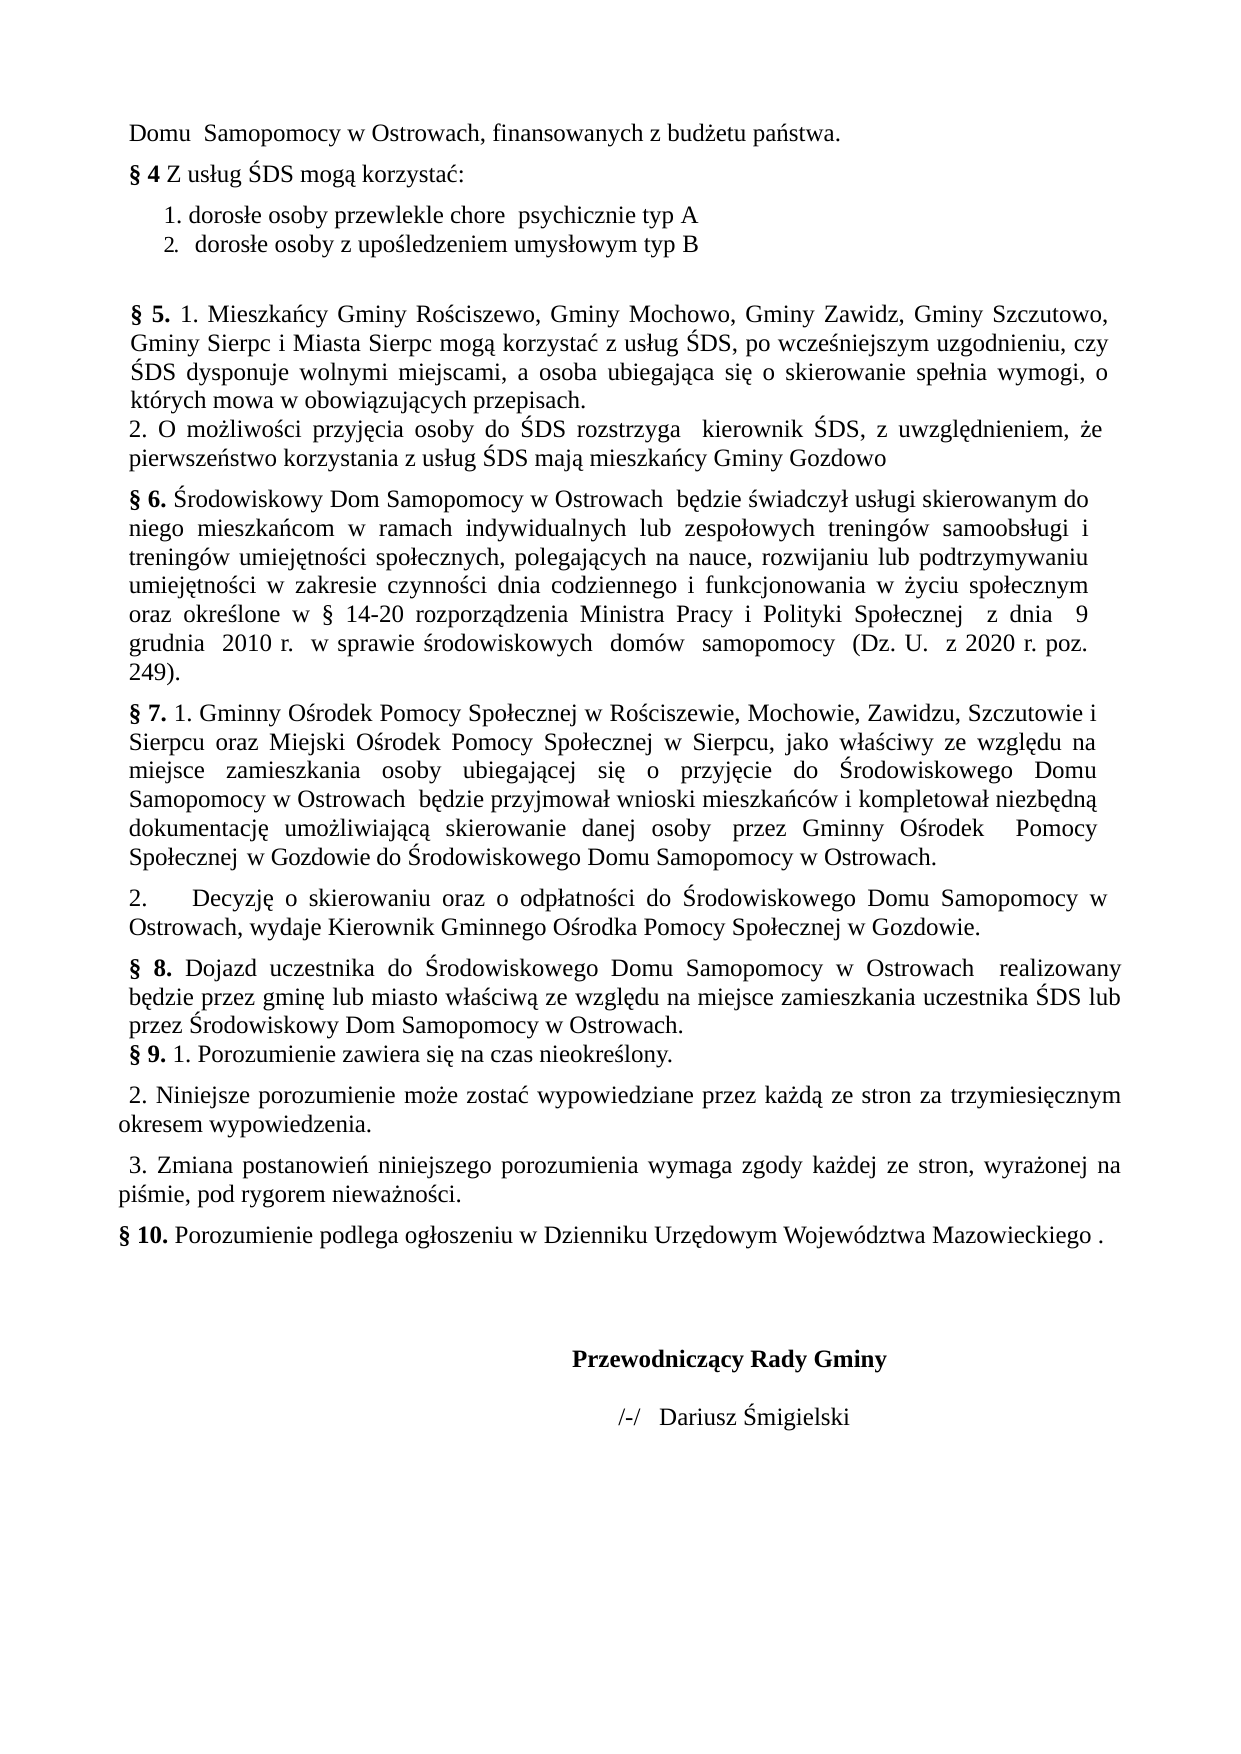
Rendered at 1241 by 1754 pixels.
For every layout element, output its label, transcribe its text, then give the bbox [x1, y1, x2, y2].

text § 7. 1. Gminny Ośrodek Pomocy Społecznej w Rościszewie, Mochowie, Zawidzu, Szczutowie i Sierpcu oraz Miejski Ośrodek Pomocy Społecznej w Sierpcu, jako właściwy ze względu na miejsce zamieszkania osoby ubiegającej się o przyjęcie do Środowiskowego Domu Samopomocy w Ostrowach będzie przyjmował wnioski mieszkańców i kompletował niezbędną dokumentację umożliwiającą skierowanie danej osoby przez Gminny Ośrodek Pomocy Społecznej w Gozdowie do Środowiskowego Domu Samopomocy w Ostrowach. [128, 698, 1098, 871]
list dorosłe osoby z upośledzeniem umysłowym typ B [163, 229, 1105, 258]
text 3. Zmiana postanowień niniejszego porozumienia wymaga zgody każdej ze stron, wyrażonej na piśmie, pod rygorem nieważności. [118, 1151, 1122, 1208]
list 1. dorosłe osoby przewlekle chore psychicznie typ A [163, 201, 1104, 229]
text 2. O możliwości przyjęcia osoby do ŚDS rozstrzyga kierownik ŚDS, z uwzględnieniem, że pierwszeństwo korzystania z usług ŚDS mają mieszkańcy Gminy Gozdowo [128, 414, 1104, 472]
text § 9. 1. Porozumienie zawiera się na czas nieokreślony. [118, 1039, 1122, 1068]
text /-/ Dariusz Śmigielski [118, 1402, 1122, 1431]
text § 10. Porozumienie podlega ogłoszeniu w Dzienniku Urzędowym Województwa Mazowieckiego . [118, 1221, 1122, 1249]
text Przewodniczący Rady Gminy [118, 1344, 1122, 1373]
list Decyzję o skierowaniu oraz o odpłatności do Środowiskowego Domu Samopomocy w Ostrowach, wydaje Kierownik Gminnego Ośrodka Pomocy Społecznej w Gozdowie. [128, 883, 1109, 941]
text § 6. Środowiskowy Dom Samopomocy w Ostrowach będzie świadczył usługi skierowanym do niego mieszkańcom w ramach indywidualnych lub zespołowych treningów samoobsługi i treningów umiejętności społecznych, polegających na nauce, rozwijaniu lub podtrzymywaniu umiejętności w zakresie czynności dnia codziennego i funkcjonowania w życiu społecznym oraz określone w § 14-20 rozporządzenia Ministra Pracy i Polityki Społecznej z dnia 9 grudnia 2010 r. w sprawie środowiskowych domów samopomocy (Dz. U. z 2020 r. poz. 249). [128, 484, 1090, 686]
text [128, 118, 1104, 147]
text § 5. 1. Mieszkańcy Gminy Rościszewo, Gminy Mochowo, Gminy Zawidz, Gminy Szczutowo, Gminy Sierpc i Miasta Sierpc mogą korzystać z usług ŚDS, po wcześniejszym uzgodnieniu, czy ŚDS dysponuje wolnymi miejscami, a osoba ubiegająca się o skierowanie spełnia wymogi, o których mowa w obowiązujących przepisach. [130, 299, 1109, 414]
text 2. Niniejsze porozumienie może zostać wypowiedziane przez każdą ze stron za trzymiesięcznym okresem wypowiedzenia. [118, 1081, 1122, 1138]
text § 4 Z usług ŚDS mogą korzystać: [128, 159, 1104, 188]
text § 8. Dojazd uczestnika do Środowiskowego Domu Samopomocy w Ostrowach realizowany będzie przez gminę lub miasto właściwą ze względu na miejsce zamieszkania uczestnika ŚDS lub przez Środowiskowy Dom Samopomocy w Ostrowach. [128, 953, 1122, 1039]
